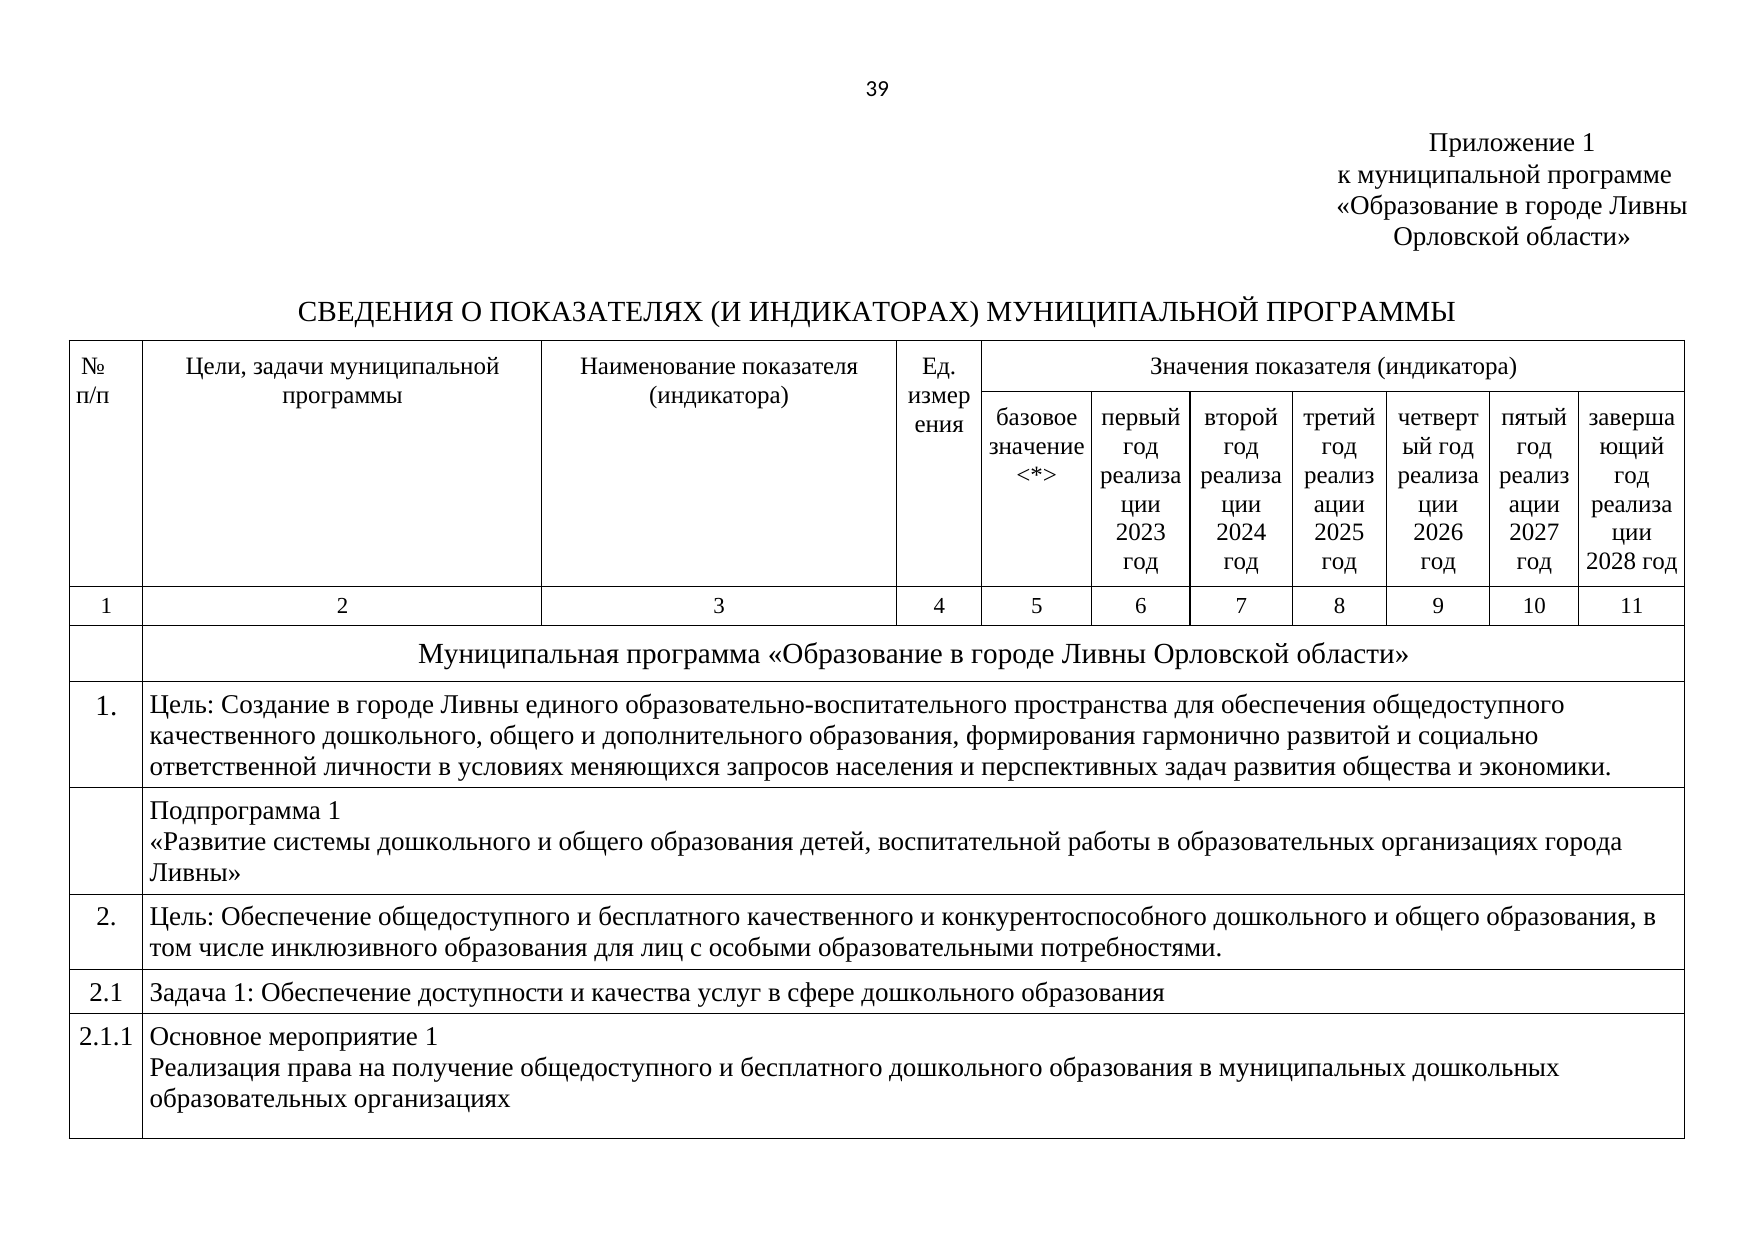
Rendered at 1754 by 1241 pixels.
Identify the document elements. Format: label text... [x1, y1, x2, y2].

table_cell Цель: Создание в городе Ливны единого образовательно-воспитательного пространства для обеспечения общедоступного качественного дошкольного, общего и дополнительного образования, формирования гармонично развитой и социально ответственной личности в условиях меняющихся запросов населения и перспективных задач развития общества и экономики. [143, 682, 1684, 787]
table_cell первый год реализации 2023 год [1092, 392, 1189, 586]
table_cell 11 [1579, 587, 1684, 625]
table_cell 3 [542, 587, 896, 625]
table_cell Цель: Обеспечение общедоступного и бесплатного качественного и конкурентоспособного дошкольного и общего образования, в том числе инклюзивного образования для лиц с особыми образовательными потребностями. [143, 895, 1684, 969]
table_cell Основное мероприятие 1 Реализация права на получение общедоступного и бесплатного дошкольного образования в муниципальных дошкольных образовательных организациях [143, 1014, 1684, 1138]
table_cell четвертый год реализации 2026 год [1387, 392, 1489, 586]
table_cell второй год реализации 2024 год [1191, 392, 1292, 586]
table_cell [70, 788, 142, 893]
table_header Значения показателя (индикатора) [982, 341, 1684, 391]
table_cell третий год реализации 2025 год [1293, 392, 1386, 586]
table_cell 10 [1490, 587, 1578, 625]
table_cell 2. [70, 895, 142, 969]
table_cell 7 [1191, 587, 1292, 625]
table_cell Подпрограмма 1 «Развитие системы дошкольного и общего образования детей, воспитательной работы в образовательных организациях города Ливны» [143, 788, 1684, 893]
table_cell 1 [70, 587, 142, 625]
table_cell 1. [70, 682, 142, 787]
table_cell 9 [1387, 587, 1489, 625]
table_cell 2 [143, 587, 541, 625]
table_cell 4 [897, 587, 981, 625]
table_header Наименование показателя (индикатора) [542, 341, 896, 586]
text «Образование в городе Ливны Орловской области» [1329, 189, 1695, 251]
table_cell 2.1 [70, 970, 142, 1013]
table_cell 8 [1293, 587, 1386, 625]
table_cell базовое значение<*> [982, 392, 1091, 586]
table_cell пятый год реализации 2027 год [1490, 392, 1578, 586]
table_header № п/п [70, 341, 142, 586]
table_cell [70, 626, 142, 681]
text Приложение 1 [1329, 127, 1695, 158]
table_cell завершающий год реализации 2028 год [1579, 392, 1684, 586]
table_cell 5 [982, 587, 1091, 625]
table_cell Муниципальная программа «Образование в городе Ливны Орловской области» [143, 626, 1684, 681]
table_cell 6 [1092, 587, 1189, 625]
table_header Цели, задачи муниципальной программы [143, 341, 541, 586]
table_cell Задача 1: Обеспечение доступности и качества услуг в сфере дошкольного образования [143, 970, 1684, 1013]
table_header Ед. измерения [897, 341, 981, 586]
text СВЕДЕНИЯ О ПОКАЗАТЕЛЯХ (И ИНДИКАТОРАХ) МУНИЦИПАЛЬНОЙ ПРОГРАММЫ [59, 294, 1695, 328]
text к муниципальной программе [1314, 158, 1695, 189]
table_cell 2.1.1 [70, 1014, 142, 1138]
